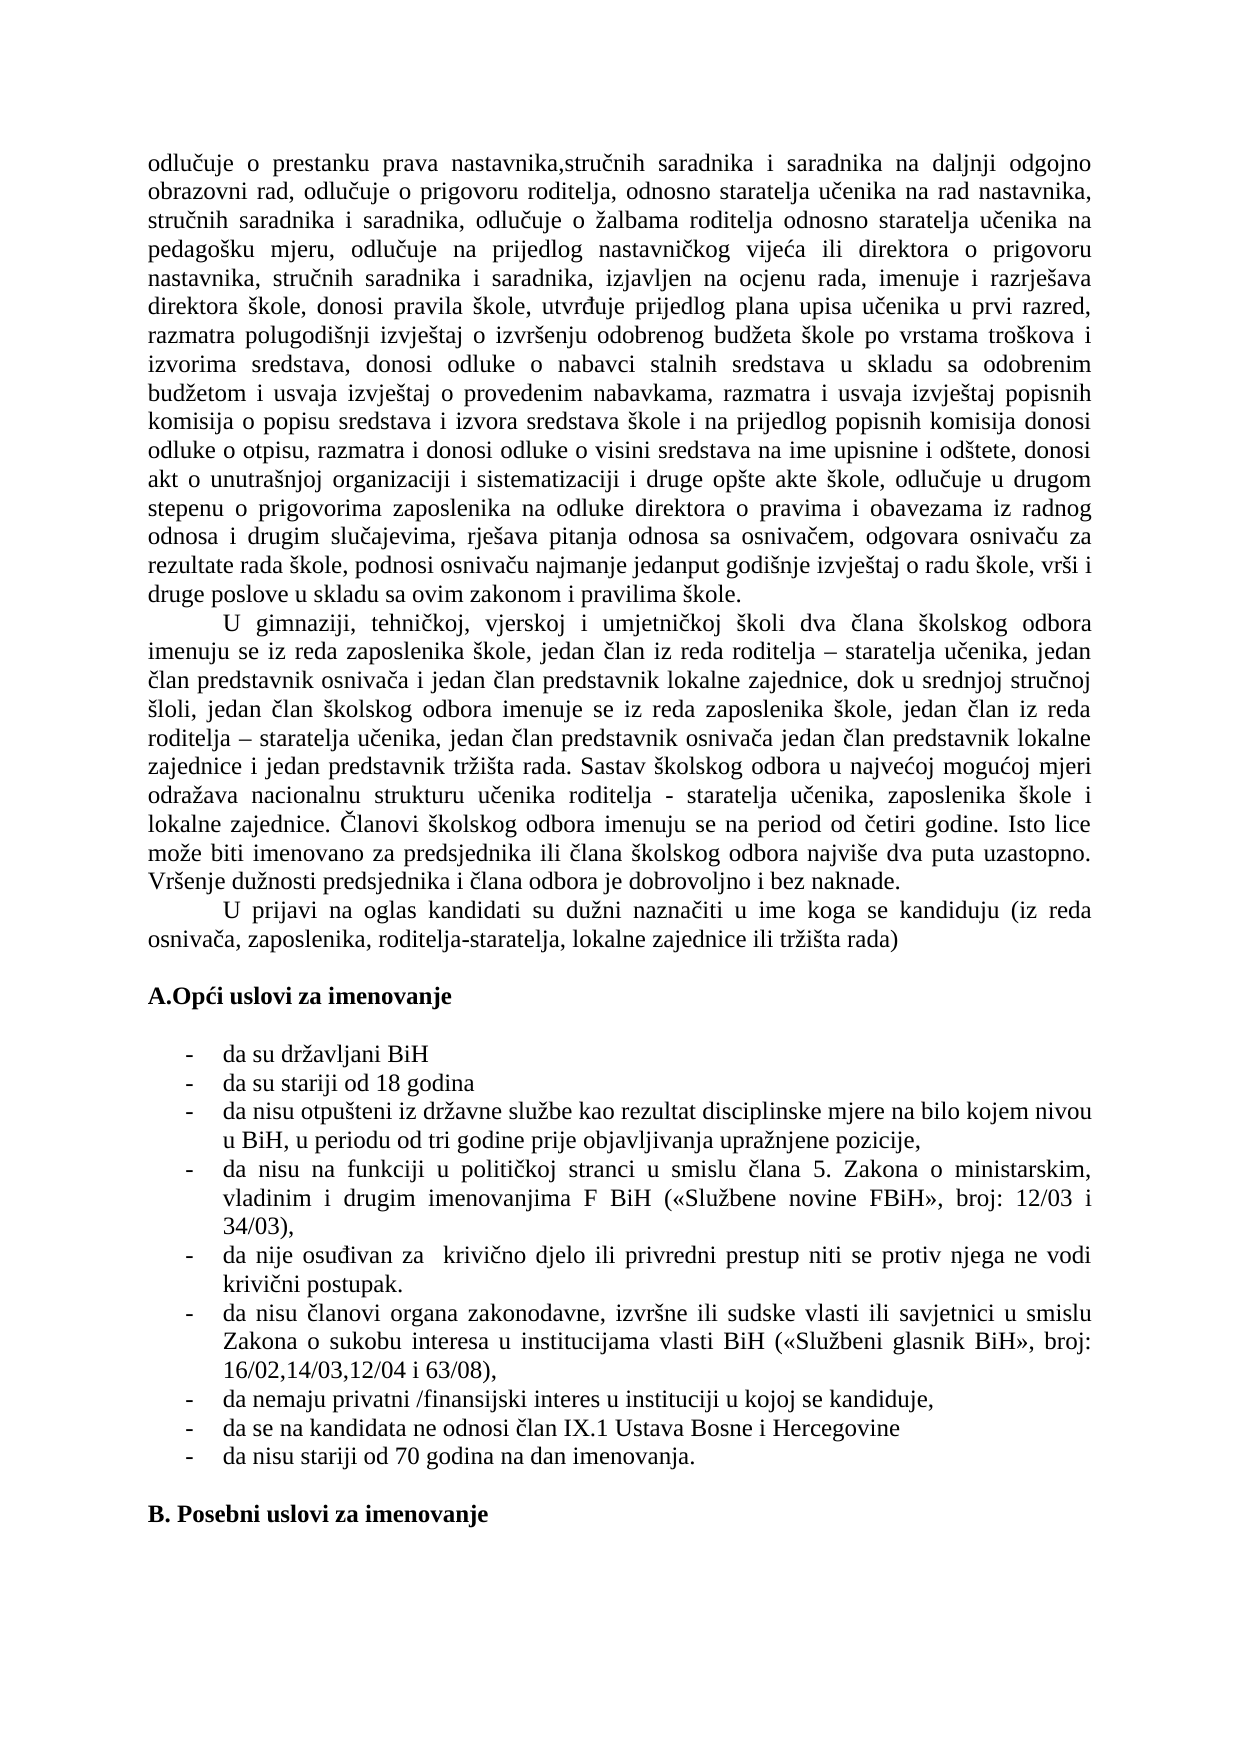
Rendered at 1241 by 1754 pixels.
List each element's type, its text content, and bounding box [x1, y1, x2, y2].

list da su stariji od 18 godina [185, 1068, 1093, 1096]
list da nisu na funkciji u političkoj stranci u smislu člana 5. Zakona o ministarskim, vladinim i drugim imenovanjima F BiH («Službene novine FBiH», broj: 12/03 i 34/03), [185, 1154, 1093, 1240]
list da nemaju privatni /finansijski interes u instituciji u kojoj se kandiduje, [185, 1384, 1093, 1413]
list da se na kandidata ne odnosi član IX.1 Ustava Bosne i Hercegovine [185, 1413, 1093, 1441]
text U prijavi na oglas kandidati su dužni naznačiti u ime koga se kandiduju (iz reda osnivača, zaposlenika, roditelja-staratelja, lokalne zajednice ili tržišta rada) [148, 895, 1093, 953]
list da nije osuđivan za krivično djelo ili privredni prestup niti se protiv njega ne vodi krivični postupak. [185, 1240, 1093, 1298]
list da nisu stariji od 70 godina na dan imenovanja. [185, 1441, 1093, 1470]
list da nisu otpušteni iz državne službe kao rezultat disciplinske mjere na bilo kojem nivou u BiH, u periodu od tri godine prije objavljivanja upražnjene pozicije, [185, 1096, 1093, 1154]
text B. Posebni uslovi za imenovanje [148, 1499, 1093, 1528]
list da nisu članovi organa zakonodavne, izvršne ili sudske vlasti ili savjetnici u smislu Zakona o sukobu interesa u institucijama vlasti BiH («Službeni glasnik BiH», broj: 16/02,14/03,12/04 i 63/08), [185, 1298, 1093, 1384]
text U gimnaziji, tehničkoj, vjerskoj i umjetničkoj školi dva člana školskog odbora imenuju se iz reda zaposlenika škole, jedan član iz reda roditelja – staratelja učenika, jedan član predstavnik osnivača i jedan član predstavnik lokalne zajednice, dok u srednjoj stručnoj šloli, jedan član školskog odbora imenuje se iz reda zaposlenika škole, jedan član iz reda roditelja – staratelja učenika, jedan član predstavnik osnivača jedan član predstavnik lokalne zajednice i jedan predstavnik tržišta rada. Sastav školskog odbora u najvećoj mogućoj mjeri odražava nacionalnu strukturu učenika roditelja - staratelja učenika, zaposlenika škole i lokalne zajednice. Članovi školskog odbora imenuju se na period od četiri godine. Isto lice može biti imenovano za predsjednika ili člana školskog odbora najviše dva puta uzastopno. Vršenje dužnosti predsjednika i člana odbora je dobrovoljno i bez naknade. [148, 608, 1093, 895]
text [148, 148, 1093, 608]
list da su državljani BiH [185, 1039, 1093, 1068]
text A.Opći uslovi za imenovanje [148, 981, 1093, 1010]
